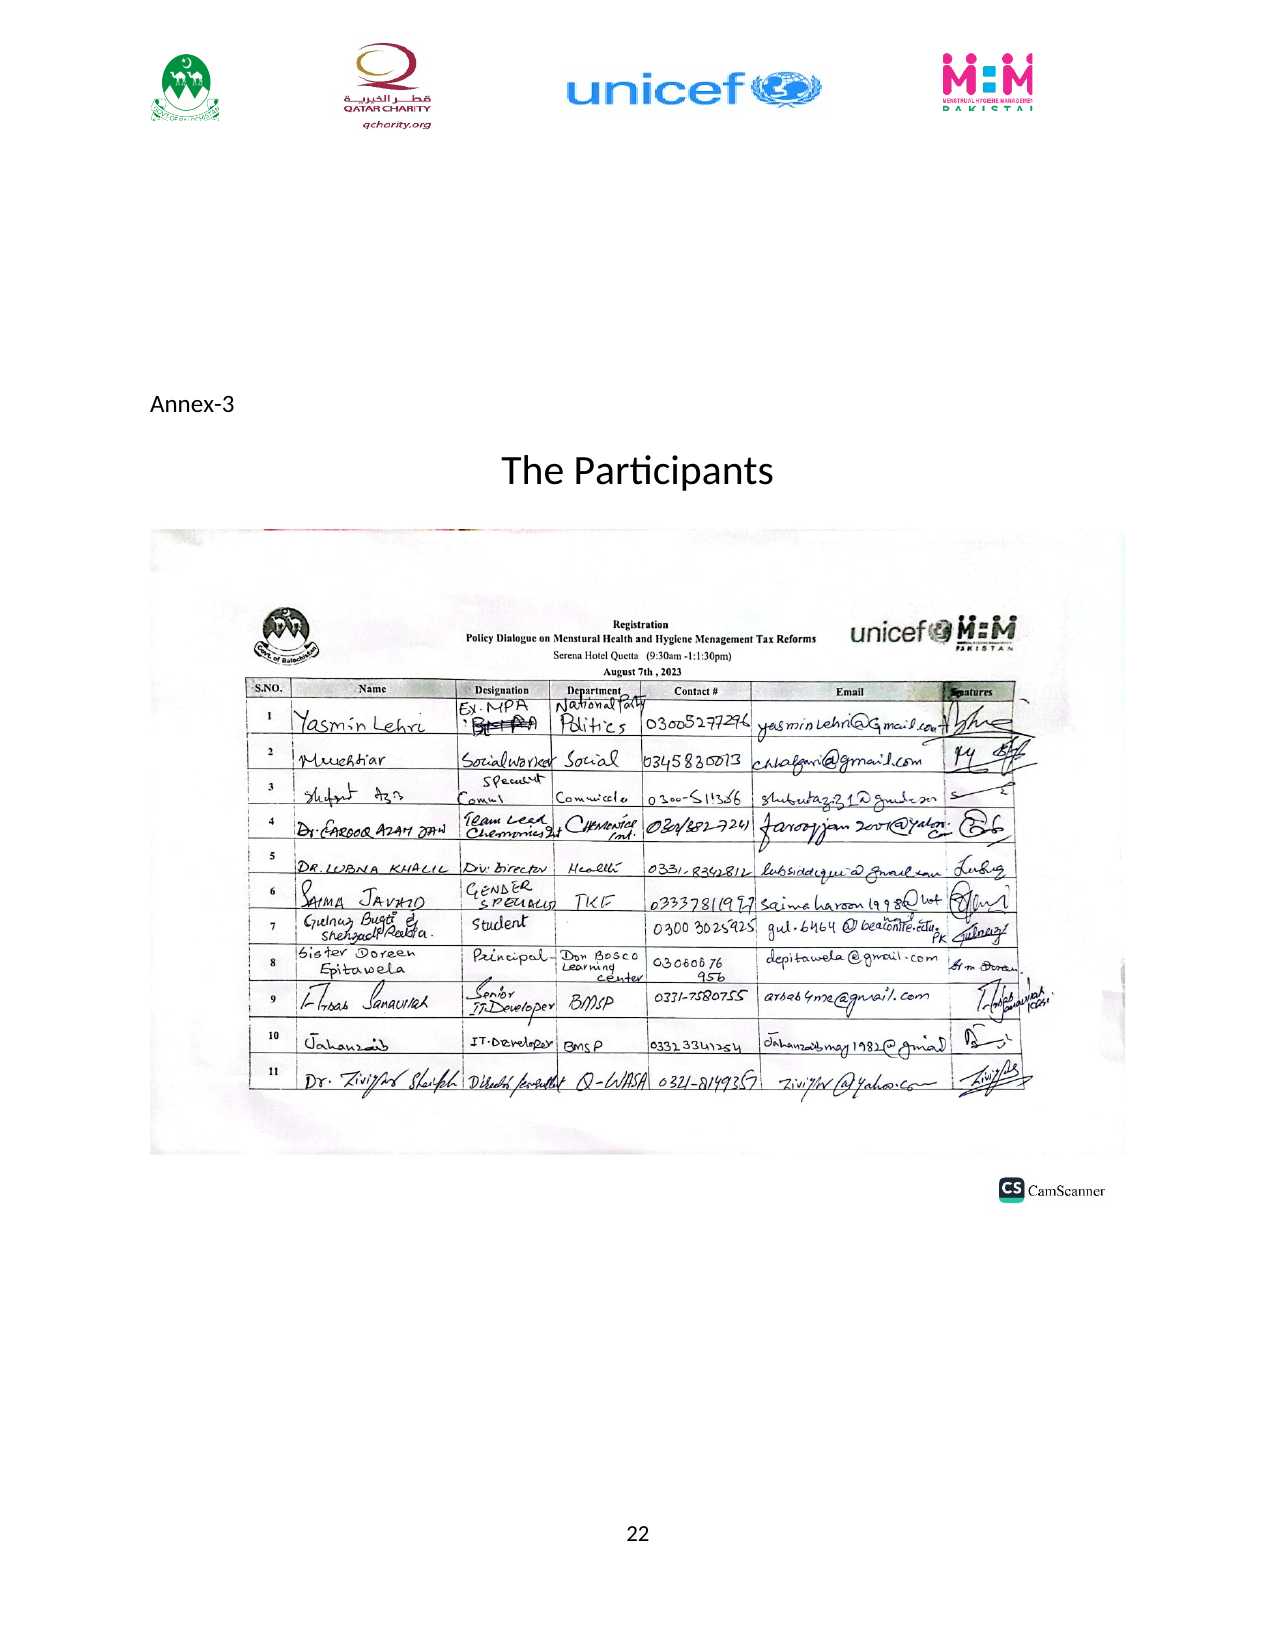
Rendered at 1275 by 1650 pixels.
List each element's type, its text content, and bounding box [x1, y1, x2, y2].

picture [150, 54, 219, 120]
picture [150, 522, 1125, 1213]
text Annex-3 [150, 388, 1125, 418]
picture [560, 13, 827, 164]
text The Participants [150, 444, 1125, 494]
picture [316, 30, 460, 140]
picture [941, 53, 1032, 109]
